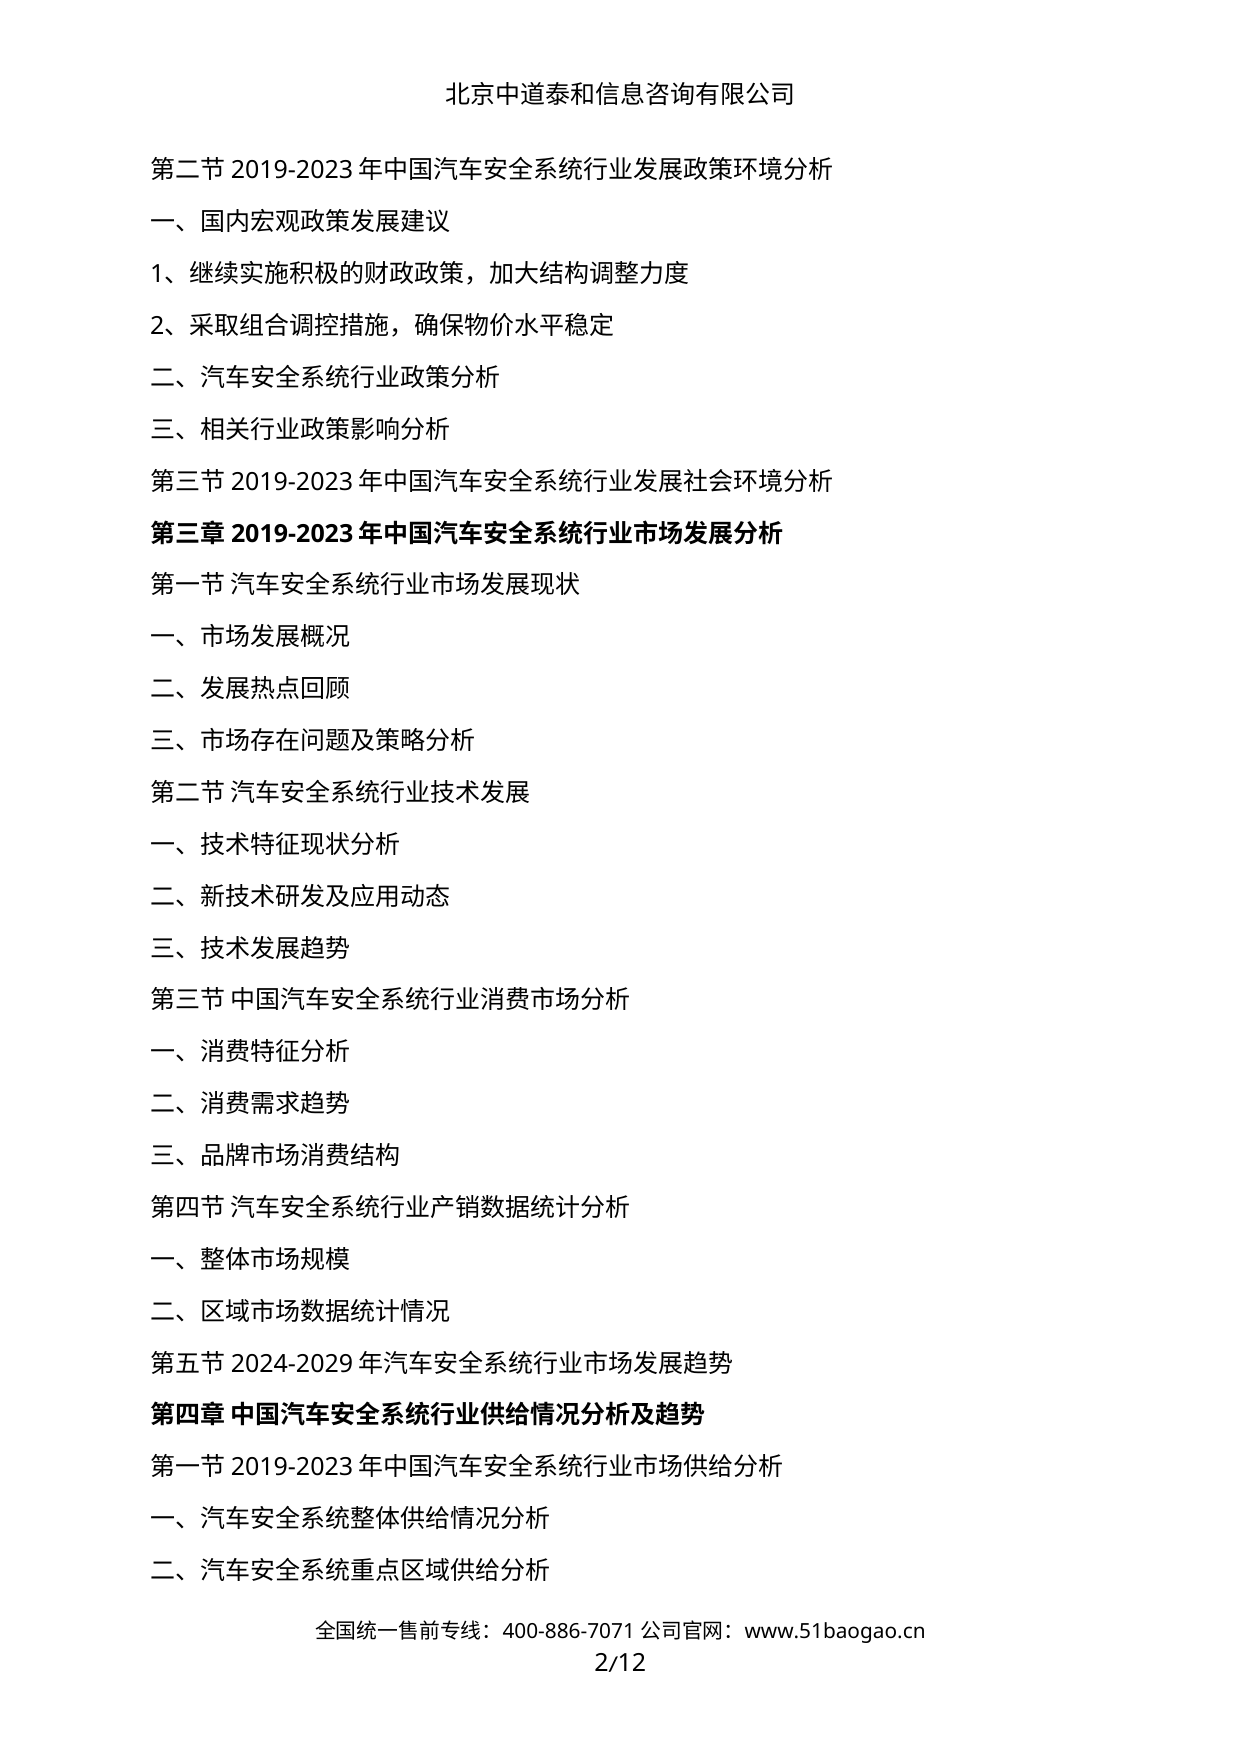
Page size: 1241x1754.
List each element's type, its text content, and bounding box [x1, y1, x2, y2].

text 第三章 2019-2023年中国汽车安全系统行业市场发展分析 [150, 513, 1090, 549]
text 第四节 汽车安全系统行业产销数据统计分析 [150, 1187, 1090, 1224]
text 第二节 汽车安全系统行业技术发展 [150, 772, 1090, 809]
text 三、品牌市场消费结构 [150, 1136, 1090, 1172]
text 一、国内宏观政策发展建议 [150, 202, 1090, 238]
text 一、整体市场规模 [150, 1239, 1090, 1276]
text 一、消费特征分析 [150, 1032, 1090, 1068]
text 二、消费需求趋势 [150, 1084, 1090, 1120]
text 二、新技术研发及应用动态 [150, 876, 1090, 912]
text 第三节 中国汽车安全系统行业消费市场分析 [150, 980, 1090, 1016]
text 三、相关行业政策影响分析 [150, 409, 1090, 446]
text 第一节 2019-2023年中国汽车安全系统行业市场供给分析 [150, 1447, 1090, 1483]
text 2、采取组合调控措施，确保物价水平稳定 [150, 306, 1090, 342]
text 1、继续实施积极的财政政策，加大结构调整力度 [150, 254, 1090, 290]
text 一、汽车安全系统整体供给情况分析 [150, 1499, 1090, 1535]
text 第一节 汽车安全系统行业市场发展现状 [150, 565, 1090, 601]
text 二、汽车安全系统行业政策分析 [150, 357, 1090, 394]
text 二、区域市场数据统计情况 [150, 1291, 1090, 1327]
text 一、市场发展概况 [150, 617, 1090, 653]
text 二、发展热点回顾 [150, 669, 1090, 705]
text 第三节 2019-2023年中国汽车安全系统行业发展社会环境分析 [150, 461, 1090, 497]
text 三、市场存在问题及策略分析 [150, 721, 1090, 757]
text 第四章 中国汽车安全系统行业供给情况分析及趋势 [150, 1395, 1090, 1431]
text 第二节 2019-2023年中国汽车安全系统行业发展政策环境分析 [150, 150, 1090, 186]
text 一、技术特征现状分析 [150, 824, 1090, 861]
text 第五节 2024-2029年汽车安全系统行业市场发展趋势 [150, 1343, 1090, 1379]
text 二、汽车安全系统重点区域供给分析 [150, 1551, 1090, 1587]
text 三、技术发展趋势 [150, 928, 1090, 964]
